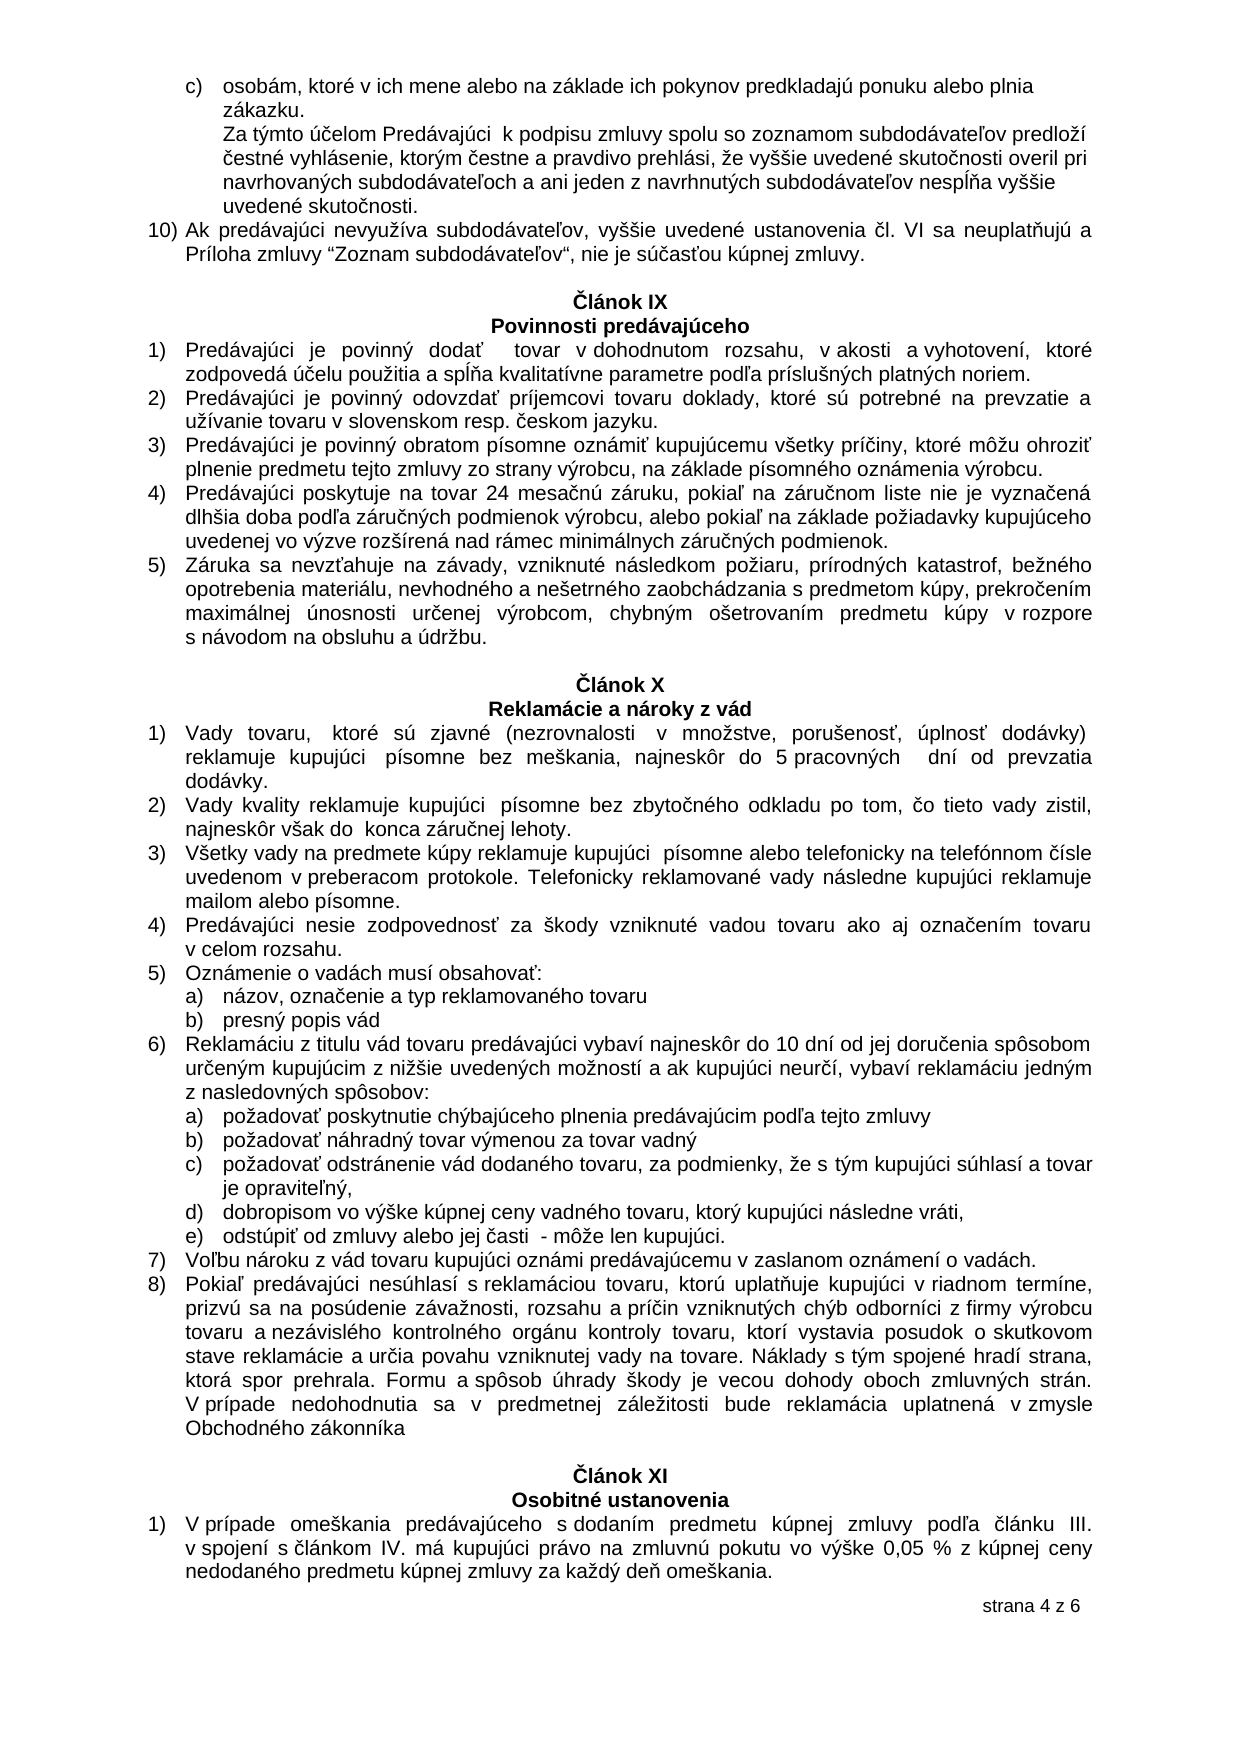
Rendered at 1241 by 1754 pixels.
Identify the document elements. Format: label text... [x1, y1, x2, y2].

list Pokiaľ predávajúci nesúhlasí s reklamáciou tovaru, ktorú uplatňuje kupujúci v riadnom termíne, prizvú sa na posúdenie závažnosti, rozsahu a príčin vzniknutých chýb odborníci z firmy výrobcu tovaru a nezávislého kontrolného orgánu kontroly tovaru, ktorí vystavia posudok o skutkovom stave reklamácie a určia povahu vzniknutej vady na tovare. Náklady s tým spojené hradí strana, ktorá spor prehrala. Formu a spôsob úhrady škody je vecou dohody oboch zmluvných strán. V prípade nedohodnutia sa v predmetnej záležitosti bude reklamácia uplatnená v zmysle Obchodného zákonníka [148, 1272, 1093, 1439]
list Vady tovaru, ktoré sú zjavné (nezrovnalosti v množstve, porušenosť, úplnosť dodávky) reklamuje kupujúci písomne bez meškania, najneskôr do 5 pracovných dní od prevzatia dodávky. [148, 721, 1093, 793]
text Článok IX [148, 289, 1093, 313]
text Reklamácie a nároky z vád [148, 697, 1093, 721]
list požadovať odstránenie vád dodaného tovaru, za podmienky, že s tým kupujúci súhlasí a tovar je opraviteľný, [185, 1152, 1093, 1200]
list dobropisom vo výške kúpnej ceny vadného tovaru, ktorý kupujúci následne vráti, [185, 1200, 1093, 1224]
text Článok XI [148, 1463, 1093, 1487]
list V prípade omeškania predávajúceho s dodaním predmetu kúpnej zmluvy podľa článku III. v spojení s článkom IV. má kupujúci právo na zmluvnú pokutu vo výške 0,05 % z kúpnej ceny nedodaného predmetu kúpnej zmluvy za každý deň omeškania. [148, 1511, 1093, 1583]
list Ak predávajúci nevyužíva subdodávateľov, vyššie uvedené ustanovenia čl. VI sa neuplatňujú a Príloha zmluvy “Zoznam subdodávateľov“, nie je súčasťou kúpnej zmluvy. [148, 218, 1093, 266]
list Predávajúci poskytuje na tovar 24 mesačnú záruku, pokiaľ na záručnom liste nie je vyznačená dlhšia doba podľa záručných podmienok výrobcu, alebo pokiaľ na základe požiadavky kupujúceho uvedenej vo výzve rozšírená nad rámec minimálnych záručných podmienok. [148, 481, 1093, 553]
list Oznámenie o vadách musí obsahovať: [148, 960, 1093, 984]
text Osobitné ustanovenia [148, 1487, 1093, 1511]
list Za týmto účelom Predávajúci k podpisu zmluvy spolu so zoznamom subdodávateľov predloží čestné vyhlásenie, ktorým čestne a pravdivo prehlási, že vyššie uvedené skutočnosti overil pri navrhovaných subdodávateľoch a ani jeden z navrhnutých subdodávateľov nespĺňa vyššie uvedené skutočnosti. [223, 122, 1093, 218]
text Povinnosti predávajúceho [148, 313, 1093, 337]
list požadovať náhradný tovar výmenou za tovar vadný [185, 1128, 1093, 1152]
list Všetky vady na predmete kúpy reklamuje kupujúci písomne alebo telefonicky na telefónnom čísle uvedenom v preberacom protokole. Telefonicky reklamované vady následne kupujúci reklamuje mailom alebo písomne. [148, 841, 1093, 912]
list osobám, ktoré v ich mene alebo na základe ich pokynov predkladajú ponuku alebo plnia zákazku. [185, 74, 1093, 122]
list Predávajúci nesie zodpovednosť za škody vzniknuté vadou tovaru ako aj označením tovaru v celom rozsahu. [148, 912, 1093, 960]
list Predávajúci je povinný odovzdať príjemcovi tovaru doklady, ktoré sú potrebné na prevzatie a užívanie tovaru v slovenskom resp. českom jazyku. [148, 385, 1093, 433]
list Vady kvality reklamuje kupujúci písomne bez zbytočného odkladu po tom, čo tieto vady zistil, najneskôr však do konca záručnej lehoty. [148, 793, 1093, 841]
list Predávajúci je povinný dodať tovar v dohodnutom rozsahu, v akosti a vyhotovení, ktoré zodpovedá účelu použitia a spĺňa kvalitatívne parametre podľa príslušných platných noriem. [148, 337, 1093, 385]
list Voľbu nároku z vád tovaru kupujúci oznámi predávajúcemu v zaslanom oznámení o vadách. [148, 1248, 1093, 1272]
text Článok X [148, 673, 1093, 697]
list Záruka sa nevzťahuje na závady, vzniknuté následkom požiaru, prírodných katastrof, bežného opotrebenia materiálu, nevhodného a nešetrného zaobchádzania s predmetom kúpy, prekročením maximálnej únosnosti určenej výrobcom, chybným ošetrovaním predmetu kúpy v rozpore s návodom na obsluhu a údržbu. [148, 553, 1093, 649]
list odstúpiť od zmluvy alebo jej časti - môže len kupujúci. [185, 1224, 1093, 1248]
list Predávajúci je povinný obratom písomne oznámiť kupujúcemu všetky príčiny, ktoré môžu ohroziť plnenie predmetu tejto zmluvy zo strany výrobcu, na základe písomného oznámenia výrobcu. [148, 433, 1093, 481]
list názov, označenie a typ reklamovaného tovaru [185, 984, 1093, 1008]
list Reklamáciu z titulu vád tovaru predávajúci vybaví najneskôr do 10 dní od jej doručenia spôsobom určeným kupujúcim z nižšie uvedených možností a ak kupujúci neurčí, vybaví reklamáciu jedným z nasledovných spôsobov: [148, 1032, 1093, 1104]
list presný popis vád [185, 1008, 1093, 1032]
list požadovať poskytnutie chýbajúceho plnenia predávajúcim podľa tejto zmluvy [185, 1104, 1093, 1128]
